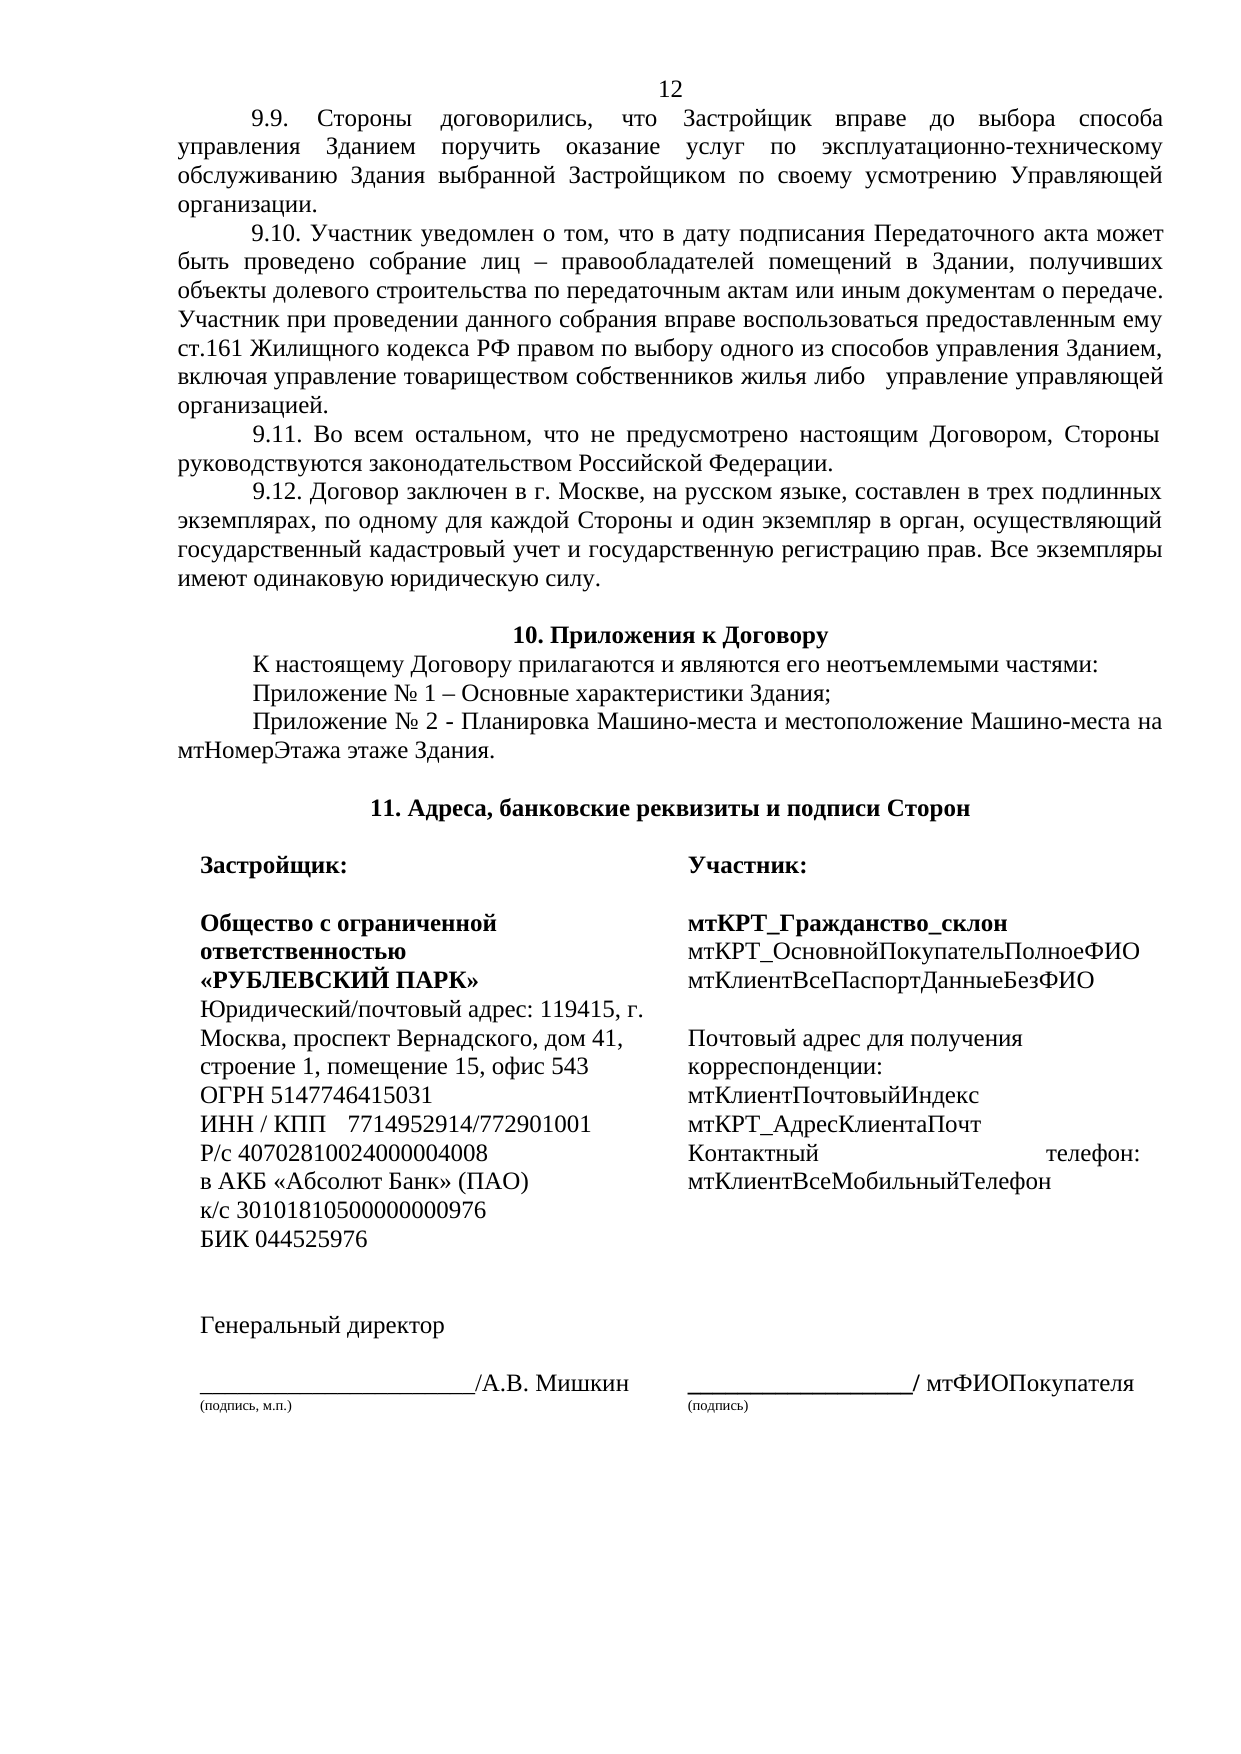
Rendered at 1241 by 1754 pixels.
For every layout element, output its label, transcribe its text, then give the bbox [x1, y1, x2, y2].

text 9.10. Участник уведомлен о том, что в дату подписания Передаточного акта может быть проведено собрание лиц – правообладателей помещений в Здании, получивших объекты долевого строительства по передаточным актам или иным документам о передаче. Участник при проведении данного собрания вправе воспользоваться предоставленным ему ст.161 Жилищного кодекса РФ правом по выбору одного из способов управления Зданием, включая управление товариществом собственников жилья либо управление управляющей организацией. [177, 218, 1163, 419]
text Приложение № 1 – Основные характеристики Здания; [177, 678, 1163, 706]
text 9.12. Договор заключен в г. Москве, на русском языке, составлен в трех подлинных экземплярах, по одному для каждой Стороны и один экземпляр в орган, осуществляющий государственный кадастровый учет и государственную регистрацию прав. Все экземпляры имеют одинаковую юридическую силу. [177, 476, 1163, 591]
table_header Застройщик: Общество с ограниченной ответственностью «РУБЛЕВСКИЙ ПАРК» Юридический/почтовый адрес: 119415, г. Москва, проспект Вернадского, дом 41, строение 1, помещение 15, офис 543 ОГРН 5147746415031 ИНН / КПП 7714952914/772901001 Р/с 40702810024000004008 в АКБ «Абсолют Банк» (ПАО) к/с 30101810500000000976 БИК 044525976 [189, 850, 676, 1310]
table_header Участник: Почтовый адрес для получения корреспонденции: Контактный телефон: [676, 850, 1152, 1310]
text К настоящему Договору прилагаются и являются его неотъемлемыми частями: [177, 649, 1163, 678]
text 9.9. Стороны договорились, что Застройщик вправе до выбора способа управления Зданием поручить оказание услуг по эксплуатационно-техническому обслуживанию Здания выбранной Застройщиком по своему усмотрению Управляющей организации. [177, 103, 1163, 218]
text 10. Приложения к Договору [177, 620, 1163, 649]
text 9.11. Во всем остальном, что не предусмотрено настоящим Договором, Стороны руководствуются законодательством Российской Федерации. [177, 419, 1161, 476]
text 11. Адреса, банковские реквизиты и подписи Сторон [177, 793, 1163, 821]
table_cell __________________/ (подпись) [676, 1310, 1152, 1425]
text Приложение № 2 - Планировка Машино-места и местоположение Машино-места на этаже Здания. [177, 706, 1163, 764]
table_cell Генеральный директор ______________________/А.В. Мишкин (подпись, м.п.) [189, 1310, 676, 1425]
